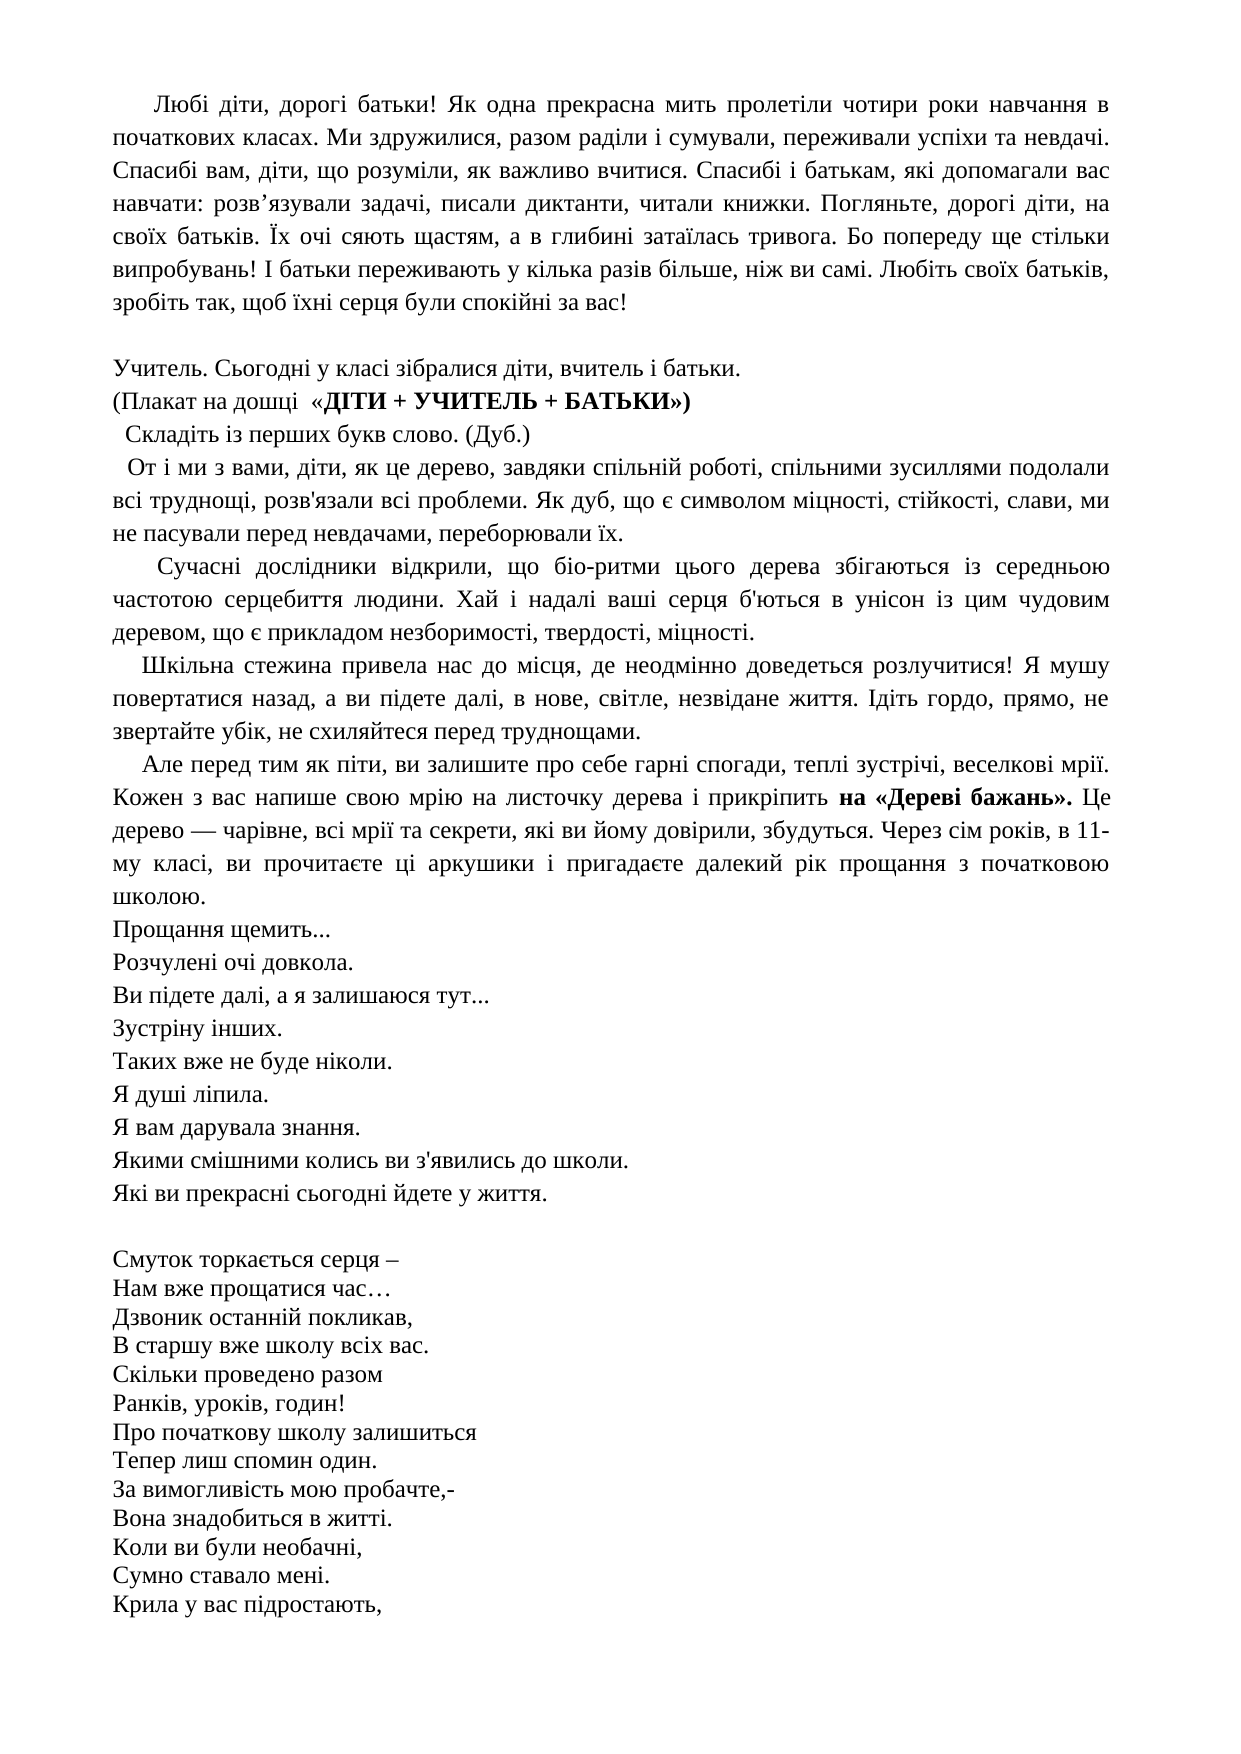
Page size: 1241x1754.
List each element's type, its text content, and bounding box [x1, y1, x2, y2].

text Дзвоник останній покликав, [112, 1302, 1107, 1331]
text Ранків, уроків, годин! [112, 1388, 1107, 1417]
text Розчулені очі довкола. [112, 947, 1111, 976]
text За вимогливість мою пробачте,- [112, 1474, 1107, 1503]
text Прощання щемить... [112, 914, 1111, 943]
text Любі діти, дорогі батьки! Як одна прекрасна мить пролетіли чотири роки навчання в початкових класах. Ми здружилися, разом раділи і сумували, переживали успіхи та невдачі. Спасибі вам, діти, що розуміли, як важливо вчитися. Спасибі і батькам, які допомагали вас навчати: розв’язували задачі, писали диктанти, читали книжки. Погляньте, дорогі діти, на своїх батьків. Їх очі сяють щастям, а в глибині затаїлась тривога. Бо попереду ще стільки випробувань! І батьки переживають у кілька разів більше, ніж ви самі. Любіть своїх батьків, зробіть так, щоб їхні серця були спокійні за вас! [112, 89, 1111, 316]
text Коли ви були необачні, [112, 1532, 1107, 1561]
text Які ви прекрасні сьогодні йдете у життя. [112, 1178, 1111, 1207]
text Я вам дарувала знання. [112, 1112, 1111, 1141]
text Нам вже прощатися час… [112, 1273, 1107, 1302]
text Шкільна стежина привела нас до місця, де неодмінно доведеться розлучитися! Я мушу повертатися назад, а ви підете далі, в нове, світле, незвідане життя. Ідіть гордо, прямо, не звертайте убік, не схиляйтеся перед труднощами. [112, 650, 1111, 745]
text Сумно ставало мені. [112, 1561, 1107, 1589]
text Але перед тим як піти, ви залишите про себе гарні спогади, теплі зустрічі, веселкові мрії. Кожен з вас напише свою мрію на листочку дерева і прикріпить на «Дереві бажань». Це дерево — чарівне, всі мрії та секрети, які ви йому довірили, збудуться. Через сім років, в 11-му класі, ви прочитаєте ці аркушики і пригадаєте далекий рік прощання з початковою школою. [112, 749, 1111, 910]
text Скільки проведено разом [112, 1359, 1107, 1388]
text Якими смішними колись ви з'явились до школи. [112, 1145, 1111, 1174]
text Крила у вас підростають, [112, 1589, 1107, 1618]
text (Плакат на дошці «ДІТИ + УЧИТЕЛЬ + БАТЬКИ») [112, 386, 1111, 414]
text Учитель. Сьогодні у класі зібралися діти, вчитель і батьки. [112, 353, 1111, 382]
text Вона знадобиться в житті. [112, 1503, 1107, 1532]
text Тепер лиш спомин один. [112, 1446, 1107, 1474]
text Про початкову школу залишиться [112, 1417, 1107, 1446]
text Смуток торкається серця – [112, 1244, 1107, 1273]
text В старшу вже школу всіх вас. [112, 1331, 1107, 1359]
text Сучасні дослідники відкрили, що біо-ритми цього дерева збігаються із середньою частотою серцебиття людини. Хай і надалі ваші серця б'ються в унісон із цим чудовим деревом, що є прикладом незборимості, твердості, міцності. [112, 551, 1111, 646]
text Таких вже не буде ніколи. [112, 1046, 1111, 1075]
text Складіть із перших букв слово. (Дуб.) [112, 419, 1111, 448]
text Я душі ліпила. [112, 1079, 1111, 1108]
text Зустріну інших. [112, 1013, 1111, 1042]
text От і ми з вами, діти, як це дерево, завдяки спільній роботі, спільними зусиллями подолали всі труднощі, розв'язали всі проблеми. Як дуб, що є символом міцності, стійкості, слави, ми не пасували перед невдачами, переборювали їх. [112, 452, 1111, 547]
text Ви підете далі, а я залишаюся тут... [112, 980, 1111, 1009]
